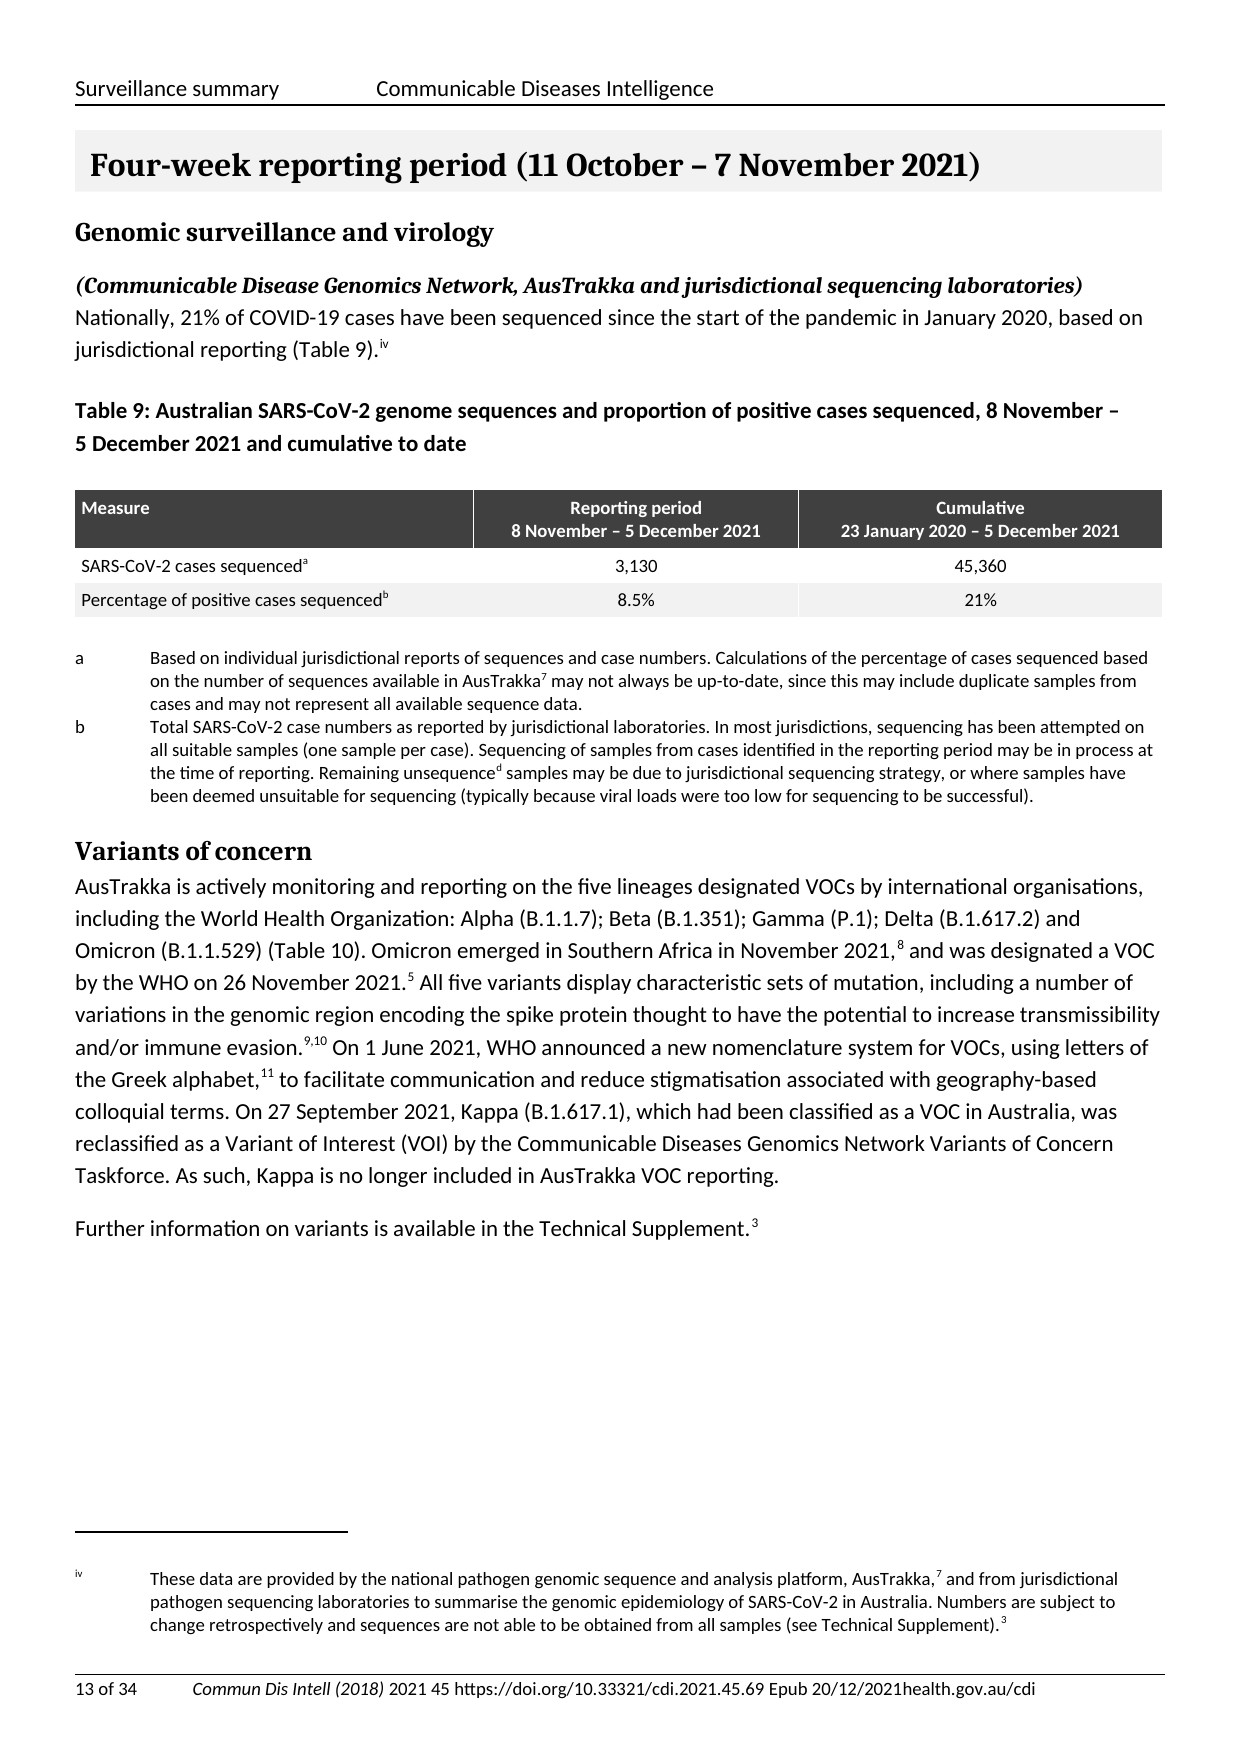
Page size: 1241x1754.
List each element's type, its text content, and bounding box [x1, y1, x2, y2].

text Nationally, 21% of COVID-19 cases have been sequenced since the start of the pandemic in January 2020, based on jurisdictional reporting (Table 9). [75, 303, 1165, 363]
table_cell 8.5% [474, 583, 798, 617]
table_cell Percentage of positive cases sequencedb [75, 583, 474, 617]
subtitle (Communicable Disease Genomics Network, AusTrakka and jurisdictional sequencing laboratories) [75, 273, 1165, 300]
table_cell 21% [799, 583, 1162, 617]
text b Total SARS-CoV-2 case numbers as reported by jurisdictional laboratories. In most jurisdictions, sequencing has been attempted on all suitable samples (one sample per case). Sequencing of samples from cases identified in the reporting period may be in process at the time of reporting. Remaining unsequenced samples may be due to jurisdictional sequencing strategy, or where samples have been deemed unsuitable for sequencing (typically because viral loads were too low for sequencing to be successful). [75, 715, 1165, 807]
table_header Measure [75, 490, 473, 548]
text AusTrakka is actively monitoring and reporting on the five lineages designated VOCs by international organisations, including the World Health Organization: Alpha (B.1.1.7); Beta (B.1.351); Gamma (P.1); Delta (B.1.617.2) and Omicron (B.1.1.529) (Table 10). Omicron emerged in Southern Africa in November 2021,8 and was designated a VOC by the WHO on 26 November 2021.5 All five variants display characteristic sets of mutation, including a number of variations in the genomic region encoding the spike protein thought to have the potential to increase transmissibility and/or immune evasion.9,10 On 1 June 2021, WHO announced a new nomenclature system for VOCs, using letters of the Greek alphabet,11 to facilitate communication and reduce stigmatisation associated with geography-based colloquial terms. On 27 September 2021, Kappa (B.1.617.1), which had been classified as a VOC in Australia, was reclassified as a Variant of Interest (VOI) by the Communicable Diseases Genomics Network Variants of Concern Taskforce. As such, Kappa is no longer included in AusTrakka VOC reporting. [75, 872, 1165, 1189]
table_cell SARS-CoV-2 cases sequenceda [75, 548, 474, 583]
table_cell 45,360 [799, 548, 1162, 583]
text Table 9: Australian SARS-CoV-2 genome sequences and proportion of positive cases sequenced, 8 November – 5 December 2021 and cumulative to date [75, 397, 1165, 457]
subtitle Variants of concern [75, 836, 1165, 867]
table_cell 3,130 [474, 548, 798, 583]
table_header Reporting period 8 November – 5 December 2021 [474, 490, 798, 548]
subtitle Genomic surveillance and virology [75, 217, 1165, 248]
table_header Cumulative 23 January 2020 – 5 December 2021 [799, 490, 1162, 548]
text a Based on individual jurisdictional reports of sequences and case numbers. Calculations of the percentage of cases sequenced based on the number of sequences available in AusTrakka7 may not always be up-to-date, since this may include duplicate samples from cases and may not represent all available sequence data. [75, 647, 1165, 715]
text Further information on variants is available in the Technical Supplement.3 [75, 1214, 1165, 1243]
